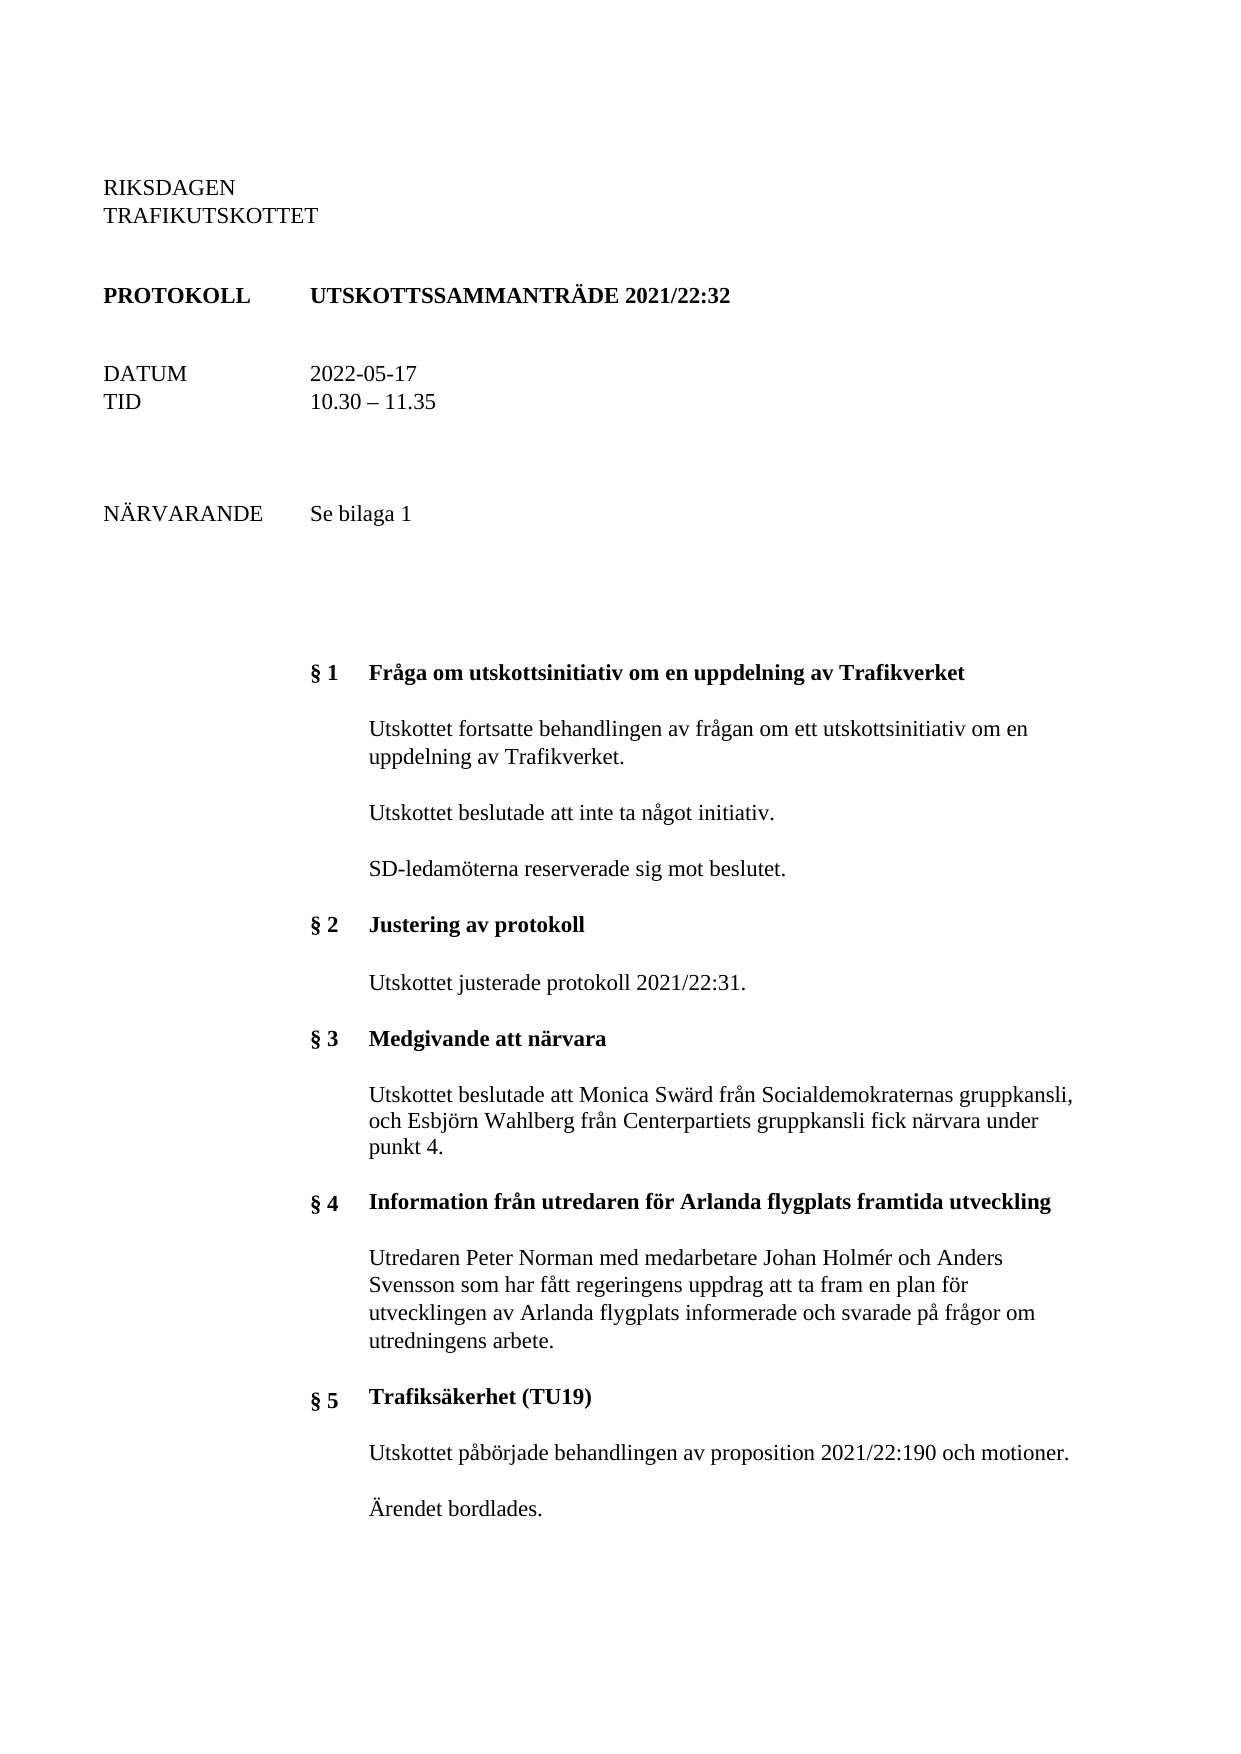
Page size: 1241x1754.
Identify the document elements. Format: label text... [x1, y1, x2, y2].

table_cell NÄRVARANDE [96, 500, 303, 528]
table_header PROTOKOLL [96, 283, 303, 360]
table_cell 2022-05-17 [303, 360, 976, 388]
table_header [303, 659, 361, 1584]
table_cell 10.30 – 11.35 [303, 388, 976, 499]
table_cell DATUM [96, 360, 303, 388]
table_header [361, 659, 1084, 1584]
table_cell TID [96, 388, 303, 499]
table_header UTSKOTTSSAMMANTRÄDE 2021/22:32 [303, 283, 976, 360]
table_header RIKSDAGEN TRAFIKUTSKOTTET [96, 174, 1048, 230]
table_cell Se bilaga 1 [303, 500, 976, 528]
